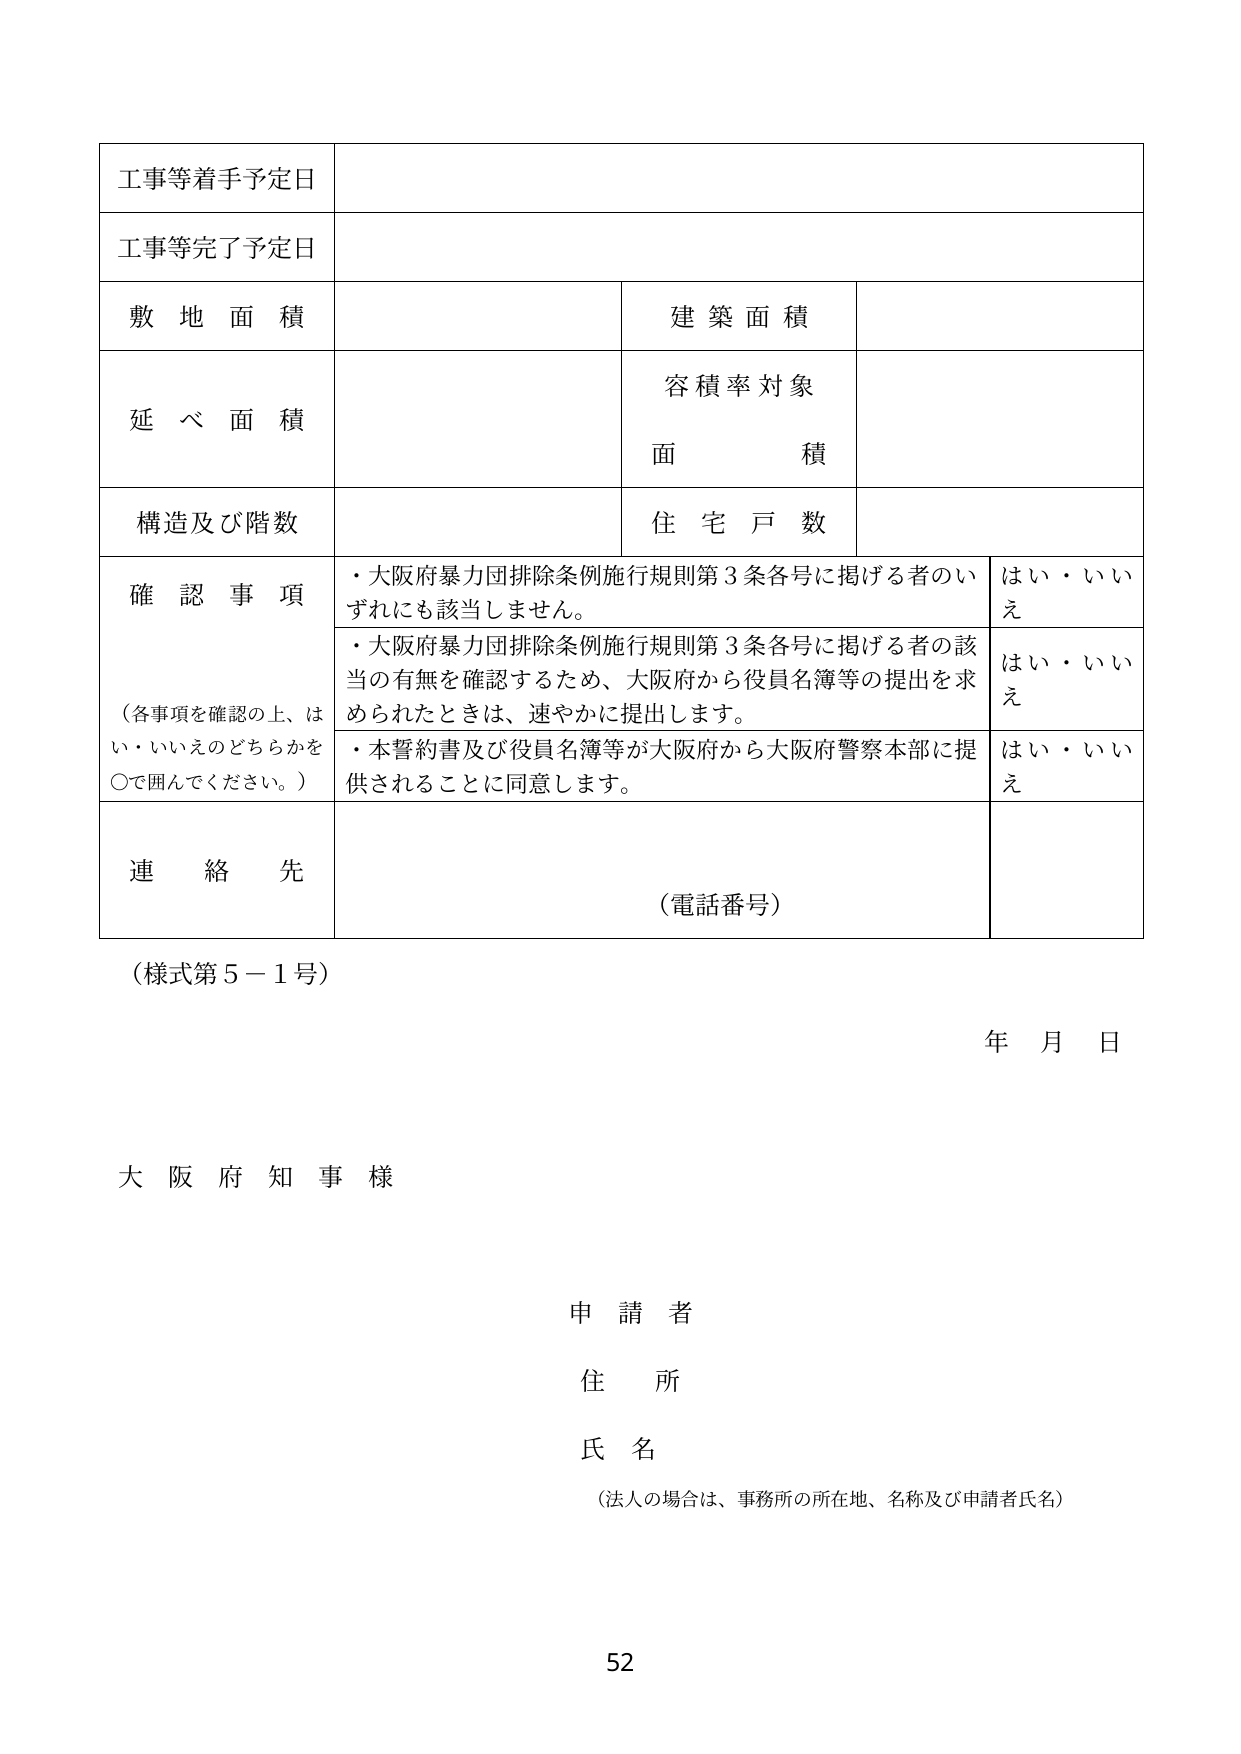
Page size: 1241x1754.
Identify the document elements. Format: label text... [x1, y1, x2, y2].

text 申 請 者 [568, 1278, 1122, 1346]
table_cell [335, 144, 1143, 212]
table_cell 建築面積 [622, 282, 856, 350]
table_cell （電話番号） [335, 802, 989, 937]
table_cell 敷 地 面 積 [100, 282, 334, 350]
table_cell [857, 351, 1143, 487]
table_cell はい・いいえ [991, 628, 1143, 730]
table_cell 連 絡 先 [100, 802, 334, 937]
table_cell 容積率対象 面 積 [622, 351, 856, 487]
table_cell はい・いいえ [991, 731, 1143, 801]
table_cell [335, 213, 1143, 281]
table_cell 工事等完了予定日 [100, 213, 334, 281]
text 住 所 [568, 1346, 1122, 1414]
text （様式第５－１号） [118, 939, 1122, 1006]
table_cell ・大阪府暴力団排除条例施行規則第３条各号に掲げる者の該当の有無を確認するため、大阪府から役員名簿等の提出を求められたときは、速やかに提出します。 [335, 628, 989, 730]
table_cell はい・いいえ [991, 557, 1143, 627]
table_cell ・本誓約書及び役員名簿等が大阪府から大阪府警察本部に提供されることに同意します。 [335, 731, 989, 801]
table_cell [335, 351, 621, 487]
text 氏 名 [568, 1414, 1122, 1482]
table_cell [335, 488, 621, 556]
table_cell 住 宅 戸 数 [622, 488, 856, 556]
table_cell [857, 488, 1143, 556]
table_cell 工事等着手予定日 [100, 144, 334, 212]
table_cell [991, 802, 1143, 937]
table_cell 構造及び階数 [100, 488, 334, 556]
text （法人の場合は、事務所の所在地、名称及び申請者氏名） [118, 1482, 1122, 1516]
table_cell ・大阪府暴力団排除条例施行規則第３条各号に掲げる者のいずれにも該当しません。 [335, 557, 989, 627]
text 大 阪 府 知 事 様 [118, 1142, 1122, 1210]
table_cell [857, 282, 1143, 350]
table_cell 確 認 事 項 （各事項を確認の上、はい・いいえのどちらかを〇で囲んでください。） [100, 557, 334, 801]
table_cell [335, 282, 621, 350]
table_cell 延 べ 面 積 [100, 351, 334, 487]
text 年 月 日 [118, 1006, 1122, 1074]
